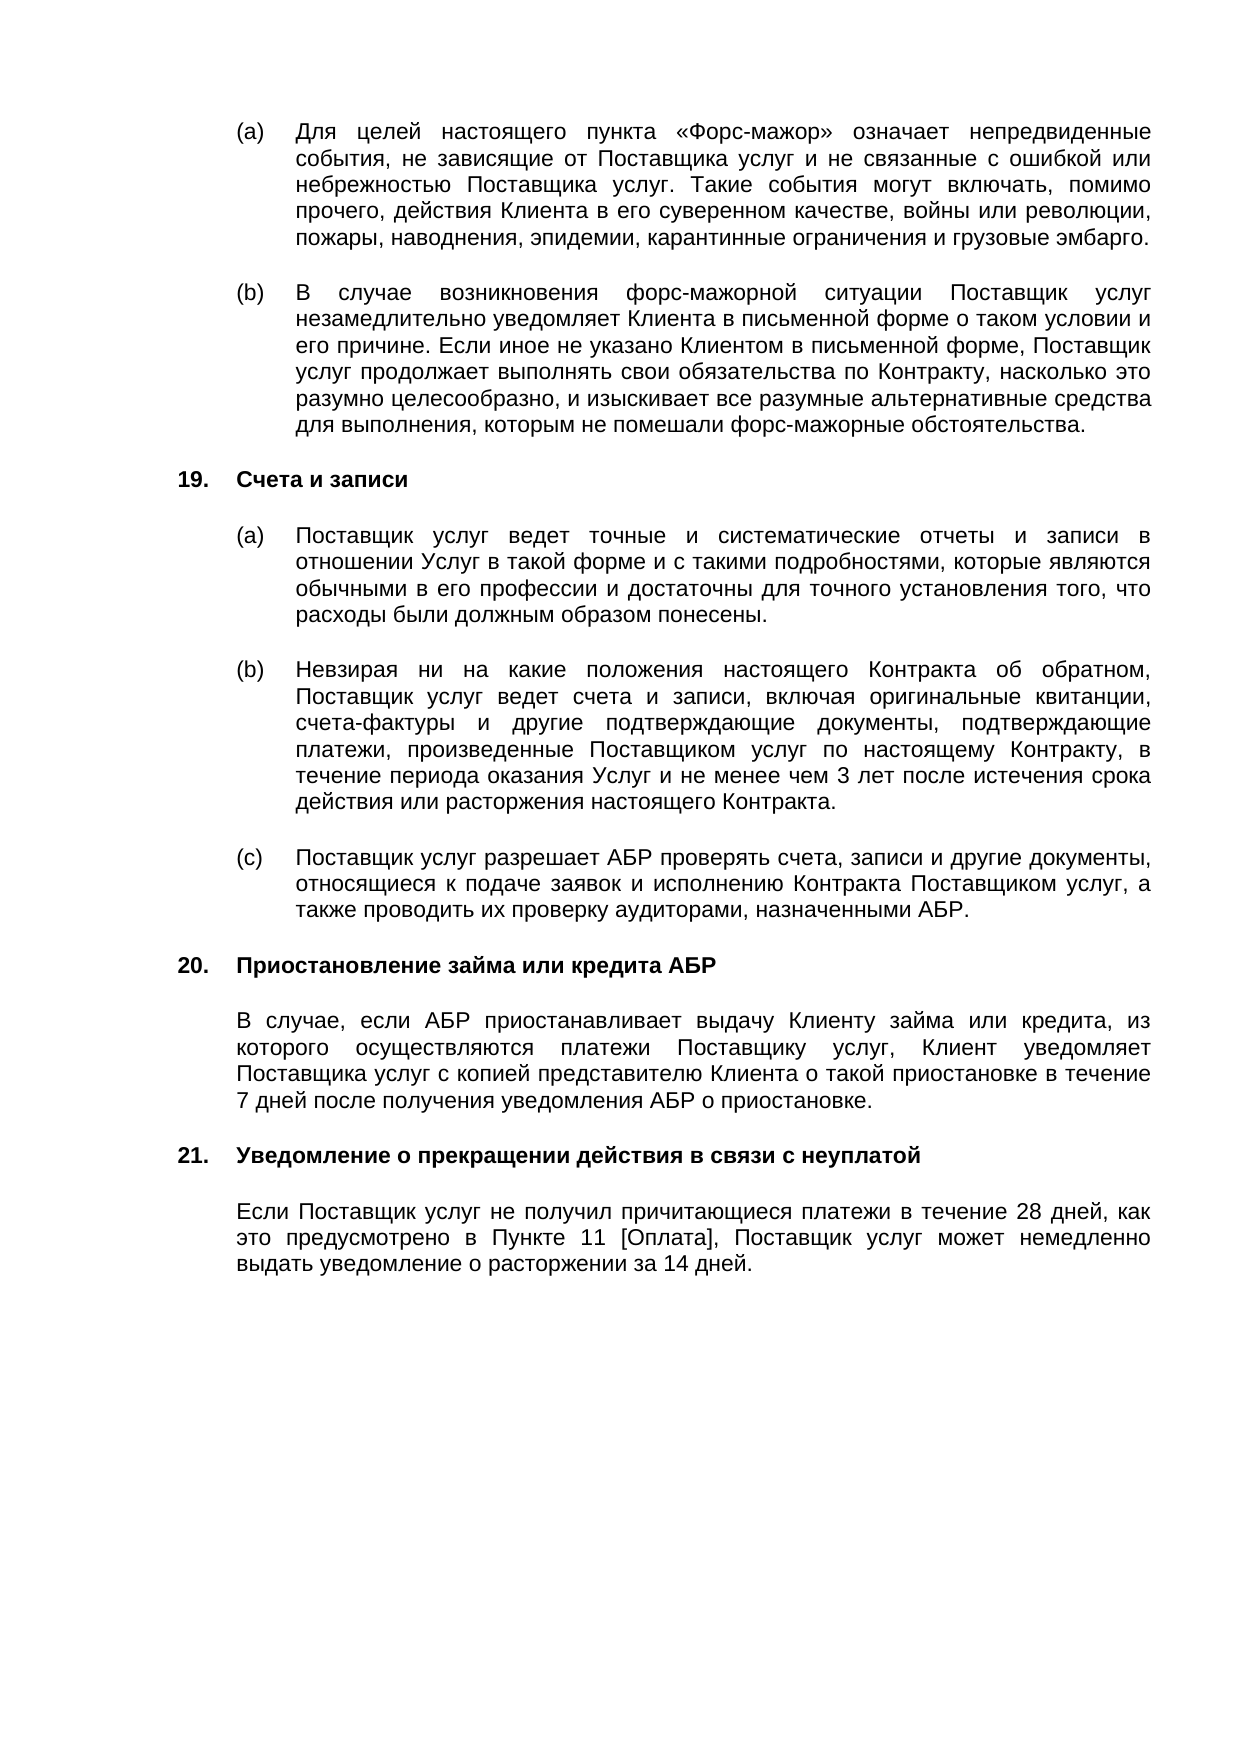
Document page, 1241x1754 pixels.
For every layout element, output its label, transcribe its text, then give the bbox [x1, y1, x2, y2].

text (a) Поставщик услуг ведет точные и систематические отчеты и записи в отношении Услуг в такой форме и с такими подробностями, которые являются обычными в его профессии и достаточны для точного установления того, что расходы были должным образом понесены. [236, 522, 1152, 627]
text (a) Для целей настоящего пункта «Форс-мажор» означает непредвиденные события, не зависящие от Поставщика услуг и не связанные с ошибкой или небрежностью Поставщика услуг. Такие события могут включать, помимо прочего, действия Клиента в его суверенном качестве, войны или революции, пожары, наводнения, эпидемии, карантинные ограничения и грузовые эмбарго. [236, 118, 1152, 250]
text 21. Уведомление о прекращении действия в связи с неуплатой [177, 1142, 1152, 1168]
text (c) Поставщик услуг разрешает АБР проверять счета, записи и другие документы, относящиеся к подаче заявок и исполнению Контракта Поставщиком услуг, а также проводить их проверку аудиторами, назначенными АБР. [236, 844, 1152, 923]
text 20. Приостановление займа или кредита АБР [177, 952, 1152, 978]
text (b) В случае возникновения форс-мажорной ситуации Поставщик услуг незамедлительно уведомляет Клиента в письменной форме о таком условии и его причине. Если иное не указано Клиентом в письменной форме, Поставщик услуг продолжает выполнять свои обязательства по Контракту, насколько это разумно целесообразно, и изыскивает все разумные альтернативные средства для выполнения, которым не помешали форс-мажорные обстоятельства. [236, 279, 1152, 437]
text Если Поставщик услуг не получил причитающиеся платежи в течение 28 дней, как это предусмотрено в Пункте 11 [Оплата], Поставщик услуг может немедленно выдать уведомление о расторжении за 14 дней. [236, 1198, 1152, 1277]
text В случае, если АБР приостанавливает выдачу Клиенту займа или кредита, из которого осуществляются платежи Поставщику услуг, Клиент уведомляет Поставщика услуг с копией представителю Клиента о такой приостановке в течение 7 дней после получения уведомления АБР о приостановке. [236, 1007, 1152, 1113]
text 19. Счета и записи [177, 466, 1152, 493]
text (b) Невзирая ни на какие положения настоящего Контракта об обратном, Поставщик услуг ведет счета и записи, включая оригинальные квитанции, счета-фактуры и другие подтверждающие документы, подтверждающие платежи, произведенные Поставщиком услуг по настоящему Контракту, в течение периода оказания Услуг и не менее чем 3 лет после истечения срока действия или расторжения настоящего Контракта. [236, 656, 1152, 814]
